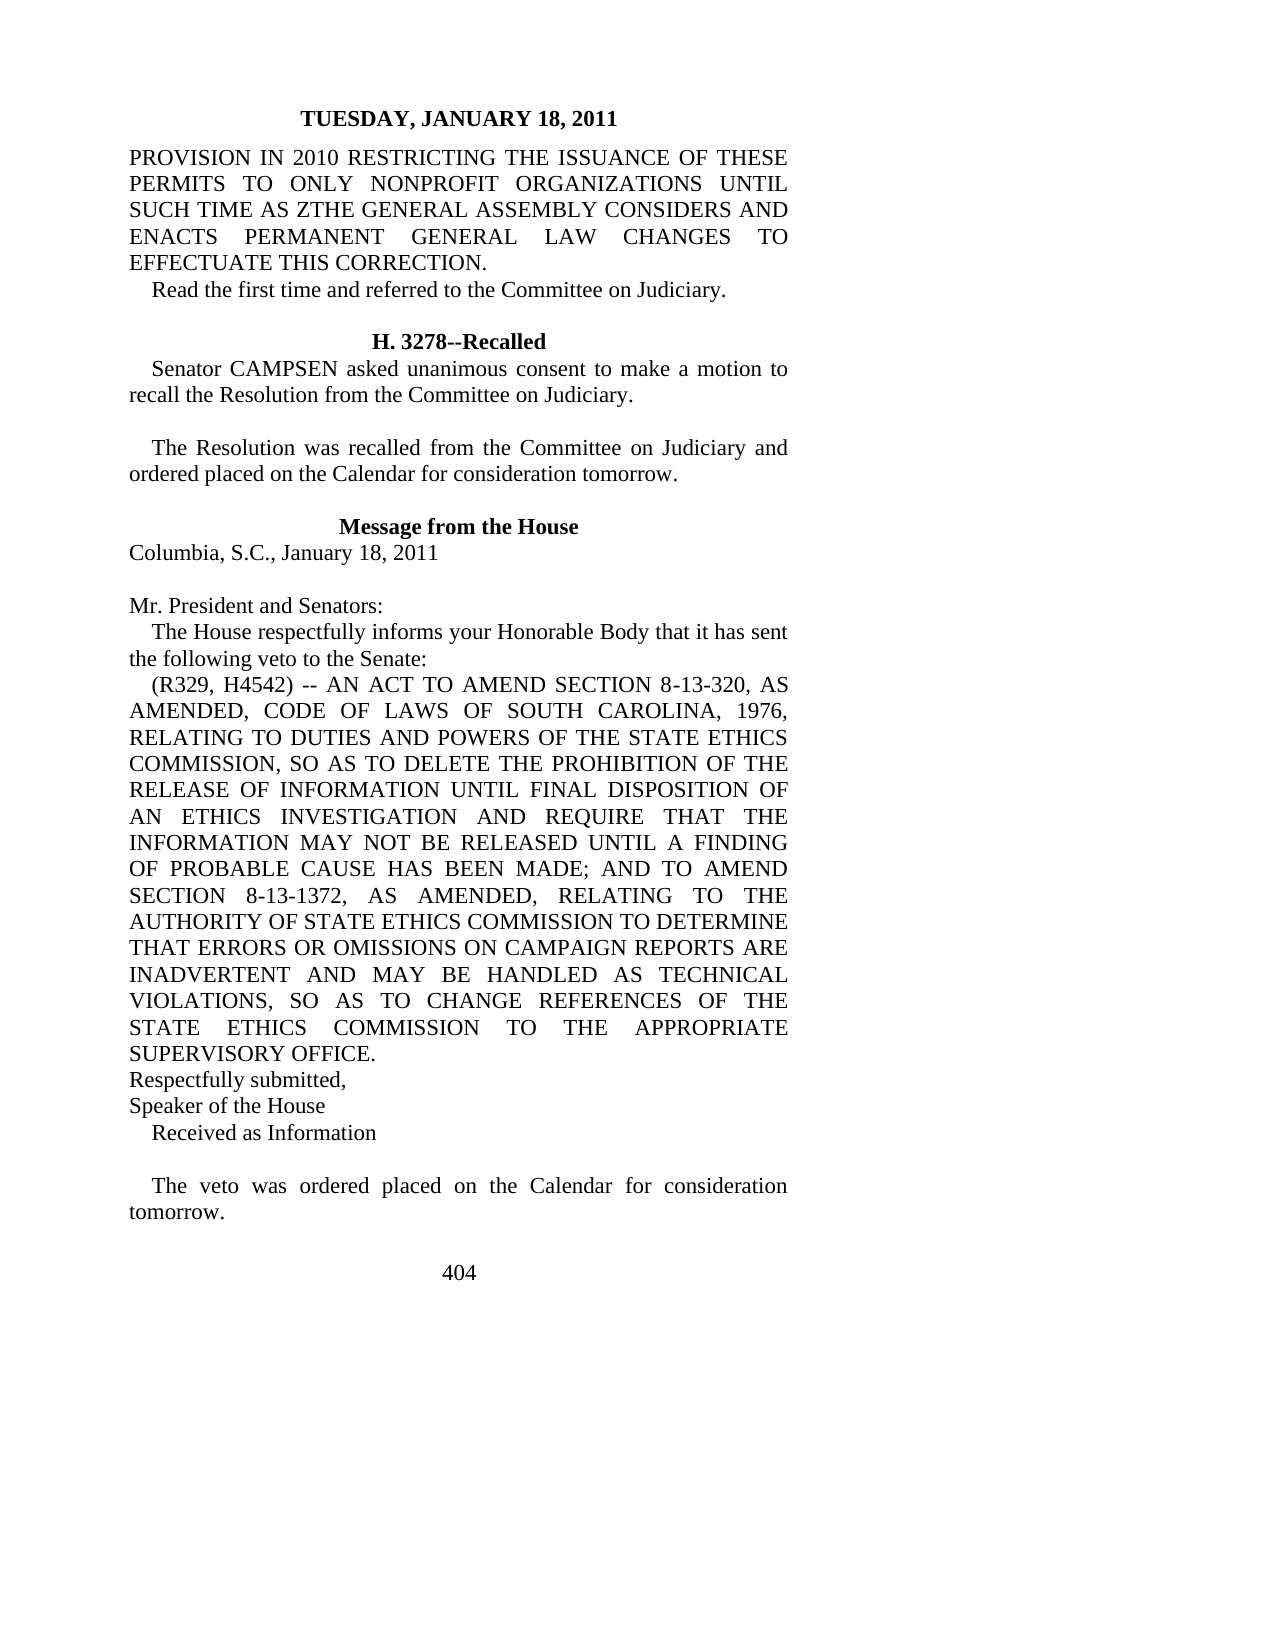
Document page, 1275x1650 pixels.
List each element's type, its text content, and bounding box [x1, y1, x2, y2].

text Read the first time and referred to the Committee on Judiciary. [129, 276, 789, 302]
text (R329, H4542) -- AN ACT TO AMEND SECTION 8-13-320, AS AMENDED, CODE OF LAWS OF SOUTH CAROLINA, 1976, RELATING TO DUTIES AND POWERS OF THE STATE ETHICS COMMISSION, SO AS TO DELETE THE PROHIBITION OF THE RELEASE OF INFORMATION UNTIL FINAL DISPOSITION OF AN ETHICS INVESTIGATION AND REQUIRE THAT THE INFORMATION MAY NOT BE RELEASED UNTIL A FINDING OF PROBABLE CAUSE HAS BEEN MADE; AND TO AMEND SECTION 8-13-1372, AS AMENDED, RELATING TO THE AUTHORITY OF STATE ETHICS COMMISSION TO DETERMINE THAT ERRORS OR OMISSIONS ON CAMPAIGN REPORTS ARE INADVERTENT AND MAY BE HANDLED AS TECHNICAL VIOLATIONS, SO AS TO CHANGE REFERENCES OF THE STATE ETHICS COMMISSION TO THE APPROPRIATE SUPERVISORY OFFICE. [129, 671, 789, 1066]
text Respectfully submitted, [129, 1066, 789, 1093]
text Mr. President and Senators: [129, 592, 789, 618]
text Columbia, S.C., January 18, 2011 [129, 539, 789, 566]
text The veto was ordered placed on the Calendar for consideration tomorrow. [129, 1172, 789, 1224]
text The House respectfully informs your Honorable Body that it has sent the following veto to the Senate: [129, 618, 789, 671]
text The Resolution was recalled from the Committee on Judiciary and ordered placed on the Calendar for consideration tomorrow. [129, 434, 789, 486]
text Received as Information [129, 1119, 789, 1145]
text Speaker of the House [129, 1093, 789, 1119]
text H. 3278--Recalled [129, 328, 789, 355]
text Senator CAMPSEN asked unanimous consent to make a motion to recall the Resolution from the Committee on Judiciary. [129, 355, 789, 407]
text Message from the House [129, 513, 789, 539]
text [129, 144, 789, 276]
